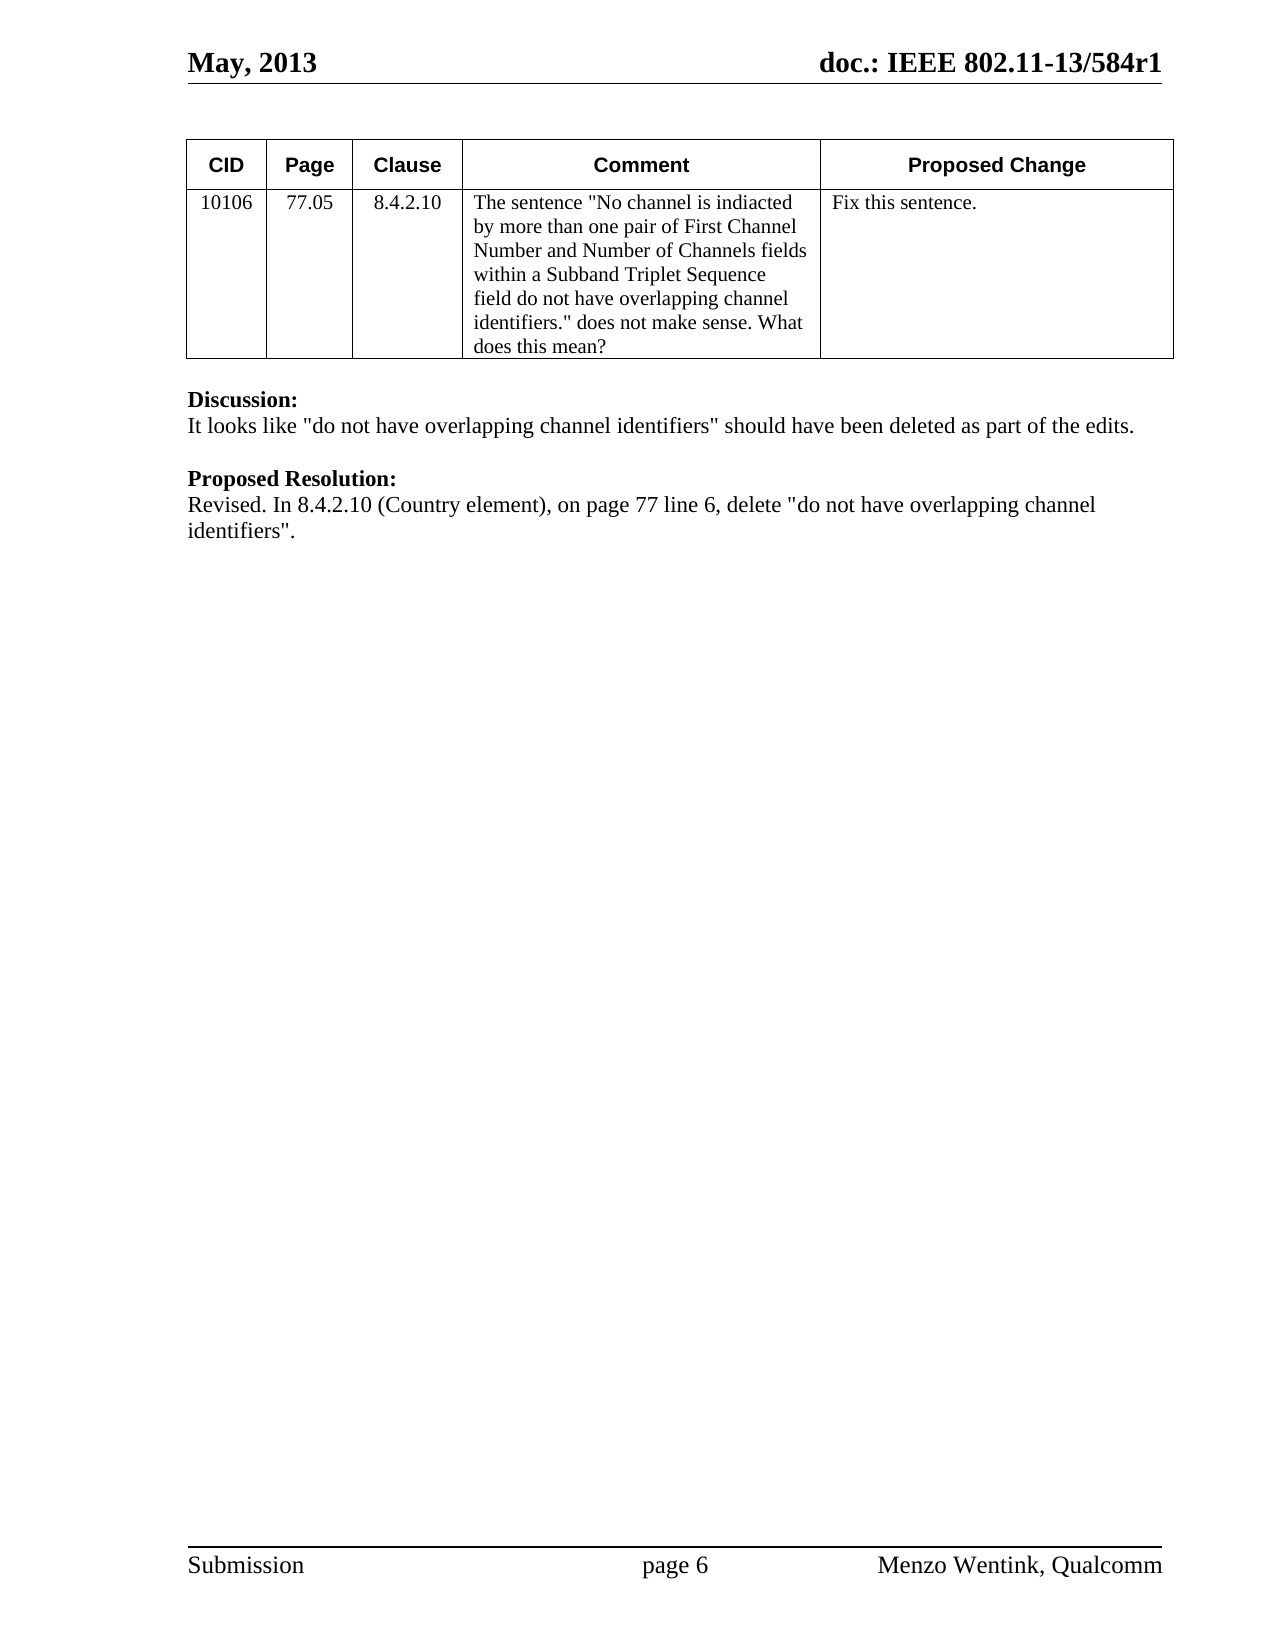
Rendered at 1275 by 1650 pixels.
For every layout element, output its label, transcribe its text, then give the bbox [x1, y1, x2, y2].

text Revised. In 8.4.2.10 (Country element), on page 77 line 6, delete "do not have overlapping channel identifiers". [187, 491, 1162, 544]
text It looks like "do not have overlapping channel identifiers" should have been deleted as part of the edits. [187, 412, 1162, 438]
table_header Comment [463, 140, 820, 189]
table_cell The sentence "No channel is indiacted by more than one pair of First Channel Number and Number of Channels fields within a Subband Triplet Sequence field do not have overlapping channel identifiers." does not make sense. What does this mean? [463, 190, 820, 358]
table_header Page [267, 140, 352, 189]
text Discussion: [187, 386, 1162, 412]
table_header CID [187, 140, 266, 189]
table_cell 8.4.2.10 [353, 190, 462, 358]
text Proposed Resolution: [187, 465, 1162, 491]
table_cell 10106 [187, 190, 266, 358]
table_cell Fix this sentence. [821, 190, 1173, 358]
table_cell 77.05 [267, 190, 352, 358]
table_header Clause [353, 140, 462, 189]
table_header Proposed Change [821, 140, 1173, 189]
